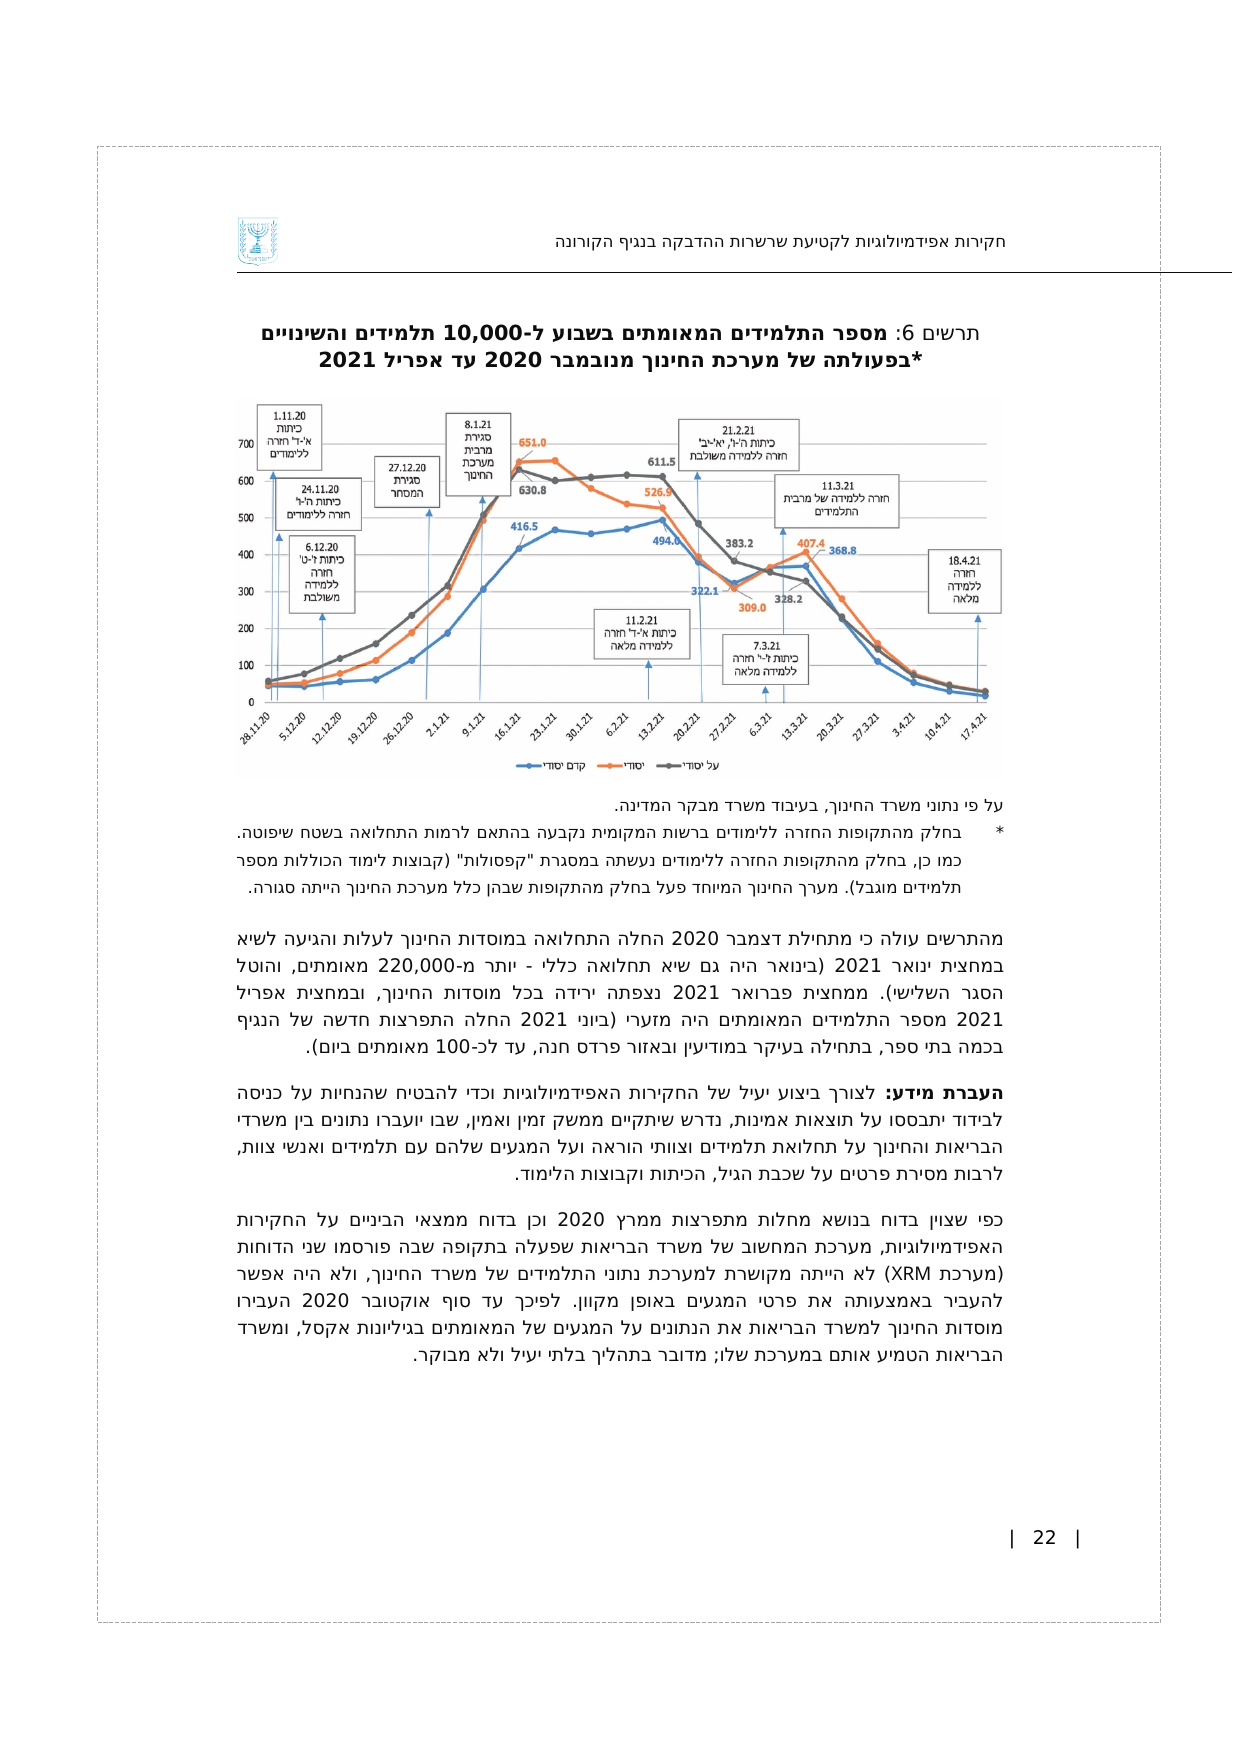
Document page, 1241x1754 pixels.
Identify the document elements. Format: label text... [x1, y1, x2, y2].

text על פי נתוני משרד החינוך, בעיבוד משרד מבקר המדינה. [236, 790, 1004, 817]
text העברת מידע: לצורך ביצוע יעיל של החקירות האפידמיולוגיות וכדי להבטיח שהנחיות על כניסה לבידוד יתבססו על תוצאות אמינות, נדרש שיתקיים ממשק זמין ואמין, שבו יועברו נתונים בין משרדי הבריאות והחינוך על תחלואת תלמידים וצוותי הוראה ועל המגעים שלהם עם תלמידים ואנשי צוות, לרבות מסירת פרטים על שכבת הגיל, הכיתות וקבוצות הלימוד. [236, 1078, 1004, 1186]
text מהתרשים עולה כי מתחילת דצמבר 2020 החלה התחלואה במוסדות החינוך לעלות והגיעה לשיא במחצית ינואר 2021 (בינואר היה גם שיא תחלואה כללי - יותר מ-220,000 מאומתים, והוטל הסגר השלישי). ממחצית פברואר 2021 נצפתה ירידה בכל מוסדות החינוך, ובמחצית אפריל 2021 מספר התלמידים המאומתים היה מזערי (ביוני 2021 החלה התפרצות חדשה של הנגיף בכמה בתי ספר, בתחילה בעיקר במודיעין ובאזור פרדס חנה, עד לכ-100 מאומתים ביום). [236, 923, 1004, 1059]
text תרשים 6: מספר התלמידים המאומתים בשבוע ל-10,000 תלמידים והשינויים בפעולתה של מערכת החינוך מנובמבר 2020 עד אפריל 2021* [236, 319, 1004, 373]
text כפי שצוין בדוח בנושא מחלות מתפרצות ממרץ 2020 וכן בדוח ממצאי הביניים על החקירות האפידמיולוגיות, מערכת המחשוב של משרד הבריאות שפעלה בתקופה שבה פורסמו שני הדוחות (מערכת XRM) לא הייתה מקושרת למערכת נתוני התלמידים של משרד החינוך, ולא היה אפשר להעביר באמצעותה את פרטי המגעים באופן מקוון. לפיכך עד סוף אוקטובר 2020 העבירו מוסדות החינוך למשרד הבריאות את הנתונים על המגעים של המאומתים בגיליונות אקסל, ומשרד הבריאות הטמיע אותם במערכת שלו; מדובר בתהליך בלתי יעיל ולא מבוקר. [236, 1205, 1004, 1367]
picture [234, 398, 1004, 778]
text * בחלק מהתקופות החזרה ללימודים ברשות המקומית נקבעה בהתאם לרמות התחלואה בשטח שיפוטה. כמו כן, בחלק מהתקופות החזרה ללימודים נעשתה במסגרת "קפסולות" (קבוצות לימוד הכוללות מספר תלמידים מוגבל). מערך החינוך המיוחד פעל בחלק מהתקופות שבהן כלל מערכת החינוך הייתה סגורה. [236, 817, 1004, 898]
